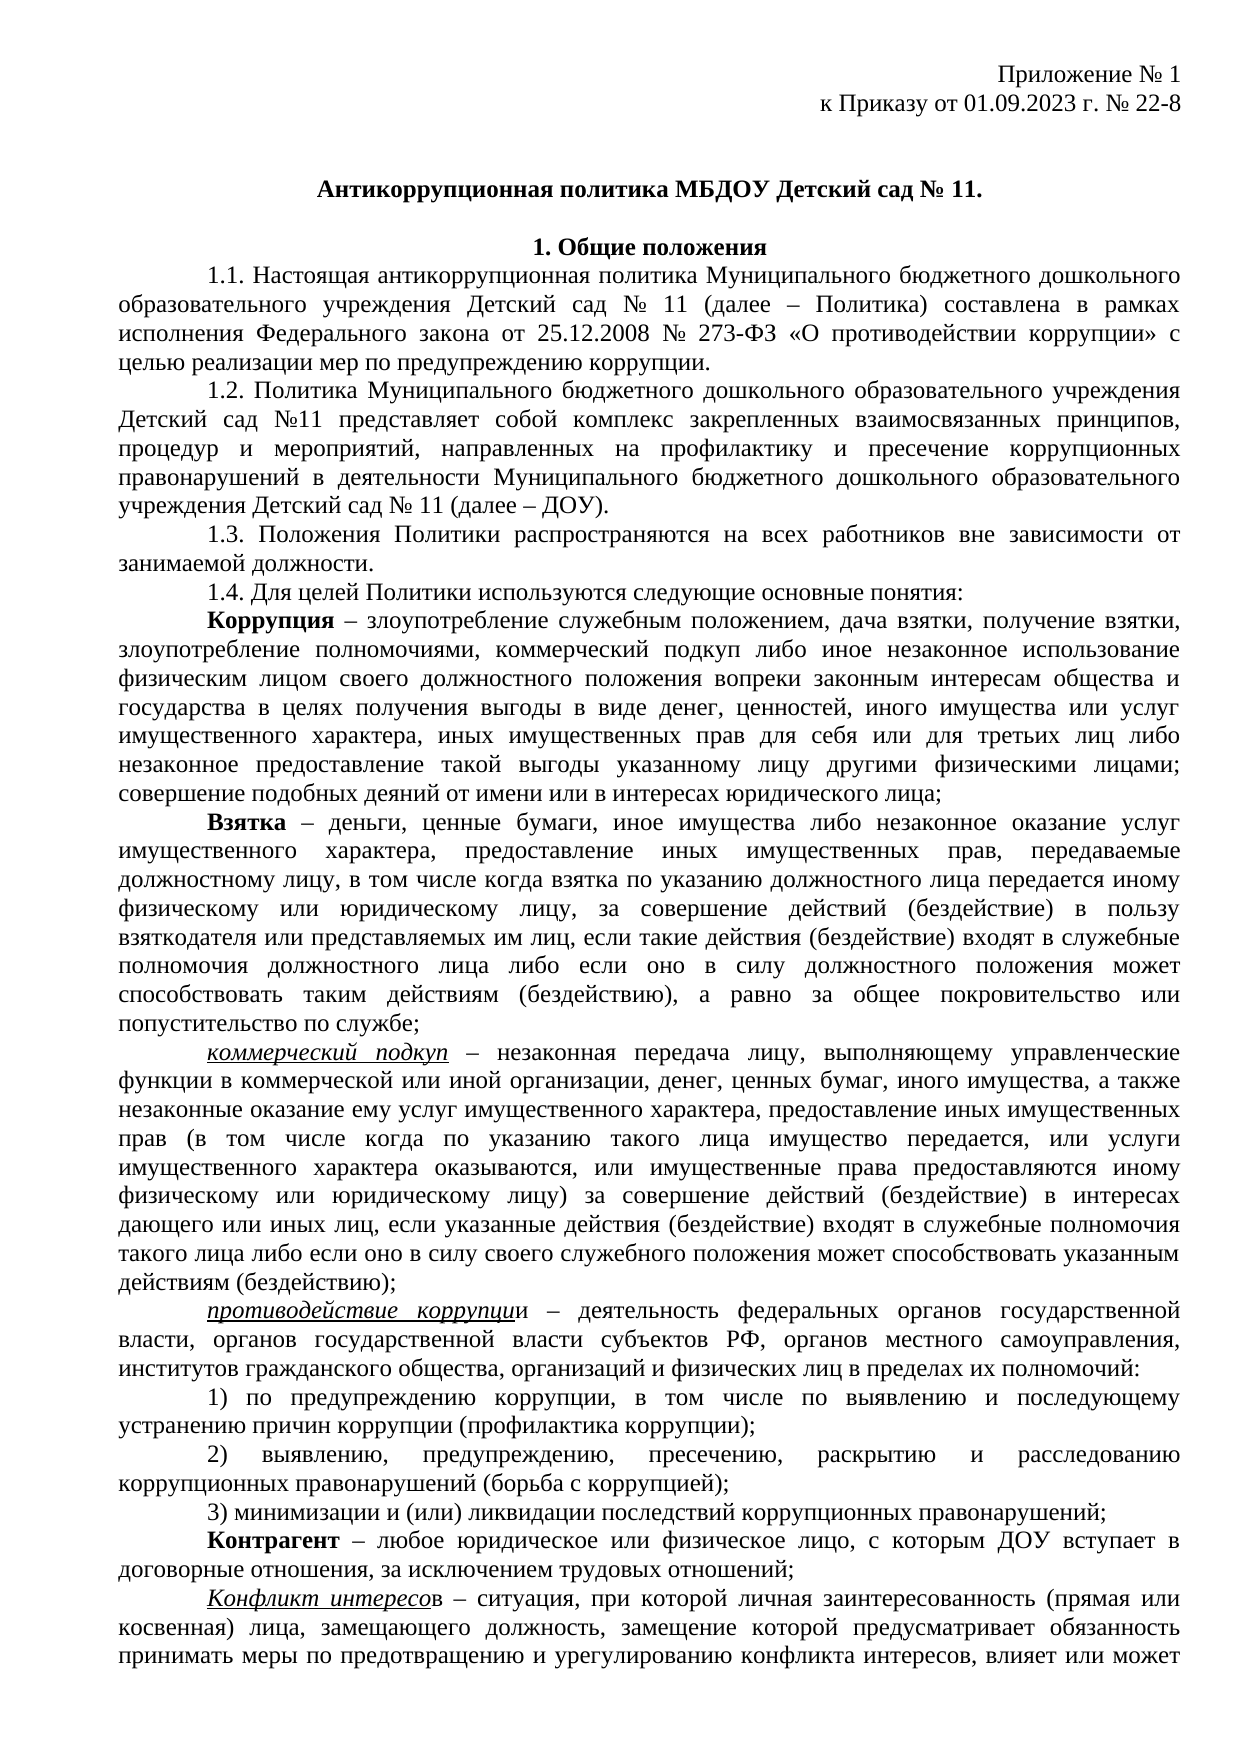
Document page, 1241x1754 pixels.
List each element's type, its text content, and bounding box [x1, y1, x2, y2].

text 1.2. Политика Муниципального бюджетного дошкольного образовательного учреждения Детский сад №11 представляет собой комплекс закрепленных взаимосвязанных принципов, процедур и мероприятий, направленных на профилактику и пресечение коррупционных правонарушений в деятельности Муниципального бюджетного дошкольного образовательного учреждения Детский сад № 11 (далее – ДОУ). [118, 375, 1181, 519]
text 1.1. Настоящая антикоррупционная политика Муниципального бюджетного дошкольного образовательного учреждения Детский сад № 11 (далее – Политика) составлена в рамках исполнения Федерального закона от 25.12.2008 № 273-ФЗ «О противодействии коррупции» с целью реализации мер по предупреждению коррупции. [118, 260, 1181, 375]
text к Приказу от 01.09.2023 г. № 22-8 [118, 88, 1181, 117]
text 1.4. Для целей Политики используются следующие основные понятия: [118, 577, 1181, 605]
text Взятка – деньги, ценные бумаги, иное имущества либо незаконное оказание услуг имущественного характера, предоставление иных имущественных прав, передаваемые должностному лицу, в том числе когда взятка по указанию должностного лица передается иному физическому или юридическому лицу, за совершение действий (бездействие) в пользу взяткодателя или представляемых им лиц, если такие действия (бездействие) входят в служебные полномочия должностного лица либо если оно в силу должностного положения может способствовать таким действиям (бездействию), а равно за общее покровительство или попустительство по службе; [118, 807, 1181, 1037]
text 1) по предупреждению коррупции, в том числе по выявлению и последующему устранению причин коррупции (профилактика коррупции); [118, 1382, 1181, 1439]
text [118, 1583, 1181, 1669]
text Антикоррупционная политика МБДОУ Детский сад № 11. [118, 174, 1181, 203]
text 2) выявлению, предупреждению, пресечению, раскрытию и расследованию коррупционных правонарушений (борьба с коррупцией); [118, 1439, 1181, 1497]
text противодействие коррупции – деятельность федеральных органов государственной власти, органов государственной власти субъектов РФ, органов местного самоуправления, институтов гражданского общества, организаций и физических лиц в пределах их полномочий: [118, 1295, 1181, 1382]
text 1. Общие положения [118, 232, 1181, 260]
text Коррупция – злоупотребление служебным положением, дача взятки, получение взятки, злоупотребление полномочиями, коммерческий подкуп либо иное незаконное использование физическим лицом своего должностного положения вопреки законным интересам общества и государства в целях получения выгоды в виде денег, ценностей, иного имущества или услуг имущественного характера, иных имущественных прав для себя или для третьих лиц либо незаконное предоставление такой выгоды указанному лицу другими физическими лицами; совершение подобных деяний от имени или в интересах юридического лица; [118, 605, 1181, 807]
text 1.3. Положения Политики распространяются на всех работников вне зависимости от занимаемой должности. [118, 519, 1181, 577]
text Приложение № 1 [118, 59, 1181, 88]
text 3) минимизации и (или) ликвидации последствий коррупционных правонарушений; [118, 1497, 1181, 1525]
text Контрагент – любое юридическое или физическое лицо, с которым ДОУ вступает в договорные отношения, за исключением трудовых отношений; [118, 1525, 1181, 1583]
text коммерческий подкуп – незаконная передача лицу, выполняющему управленческие функции в коммерческой или иной организации, денег, ценных бумаг, иного имущества, а также незаконные оказание ему услуг имущественного характера, предоставление иных имущественных прав (в том числе когда по указанию такого лица имущество передается, или услуги имущественного характера оказываются, или имущественные права предоставляются иному физическому или юридическому лицу) за совершение действий (бездействие) в интересах дающего или иных лиц, если указанные действия (бездействие) входят в служебные полномочия такого лица либо если оно в силу своего служебного положения может способствовать указанным действиям (бездействию); [118, 1037, 1181, 1295]
